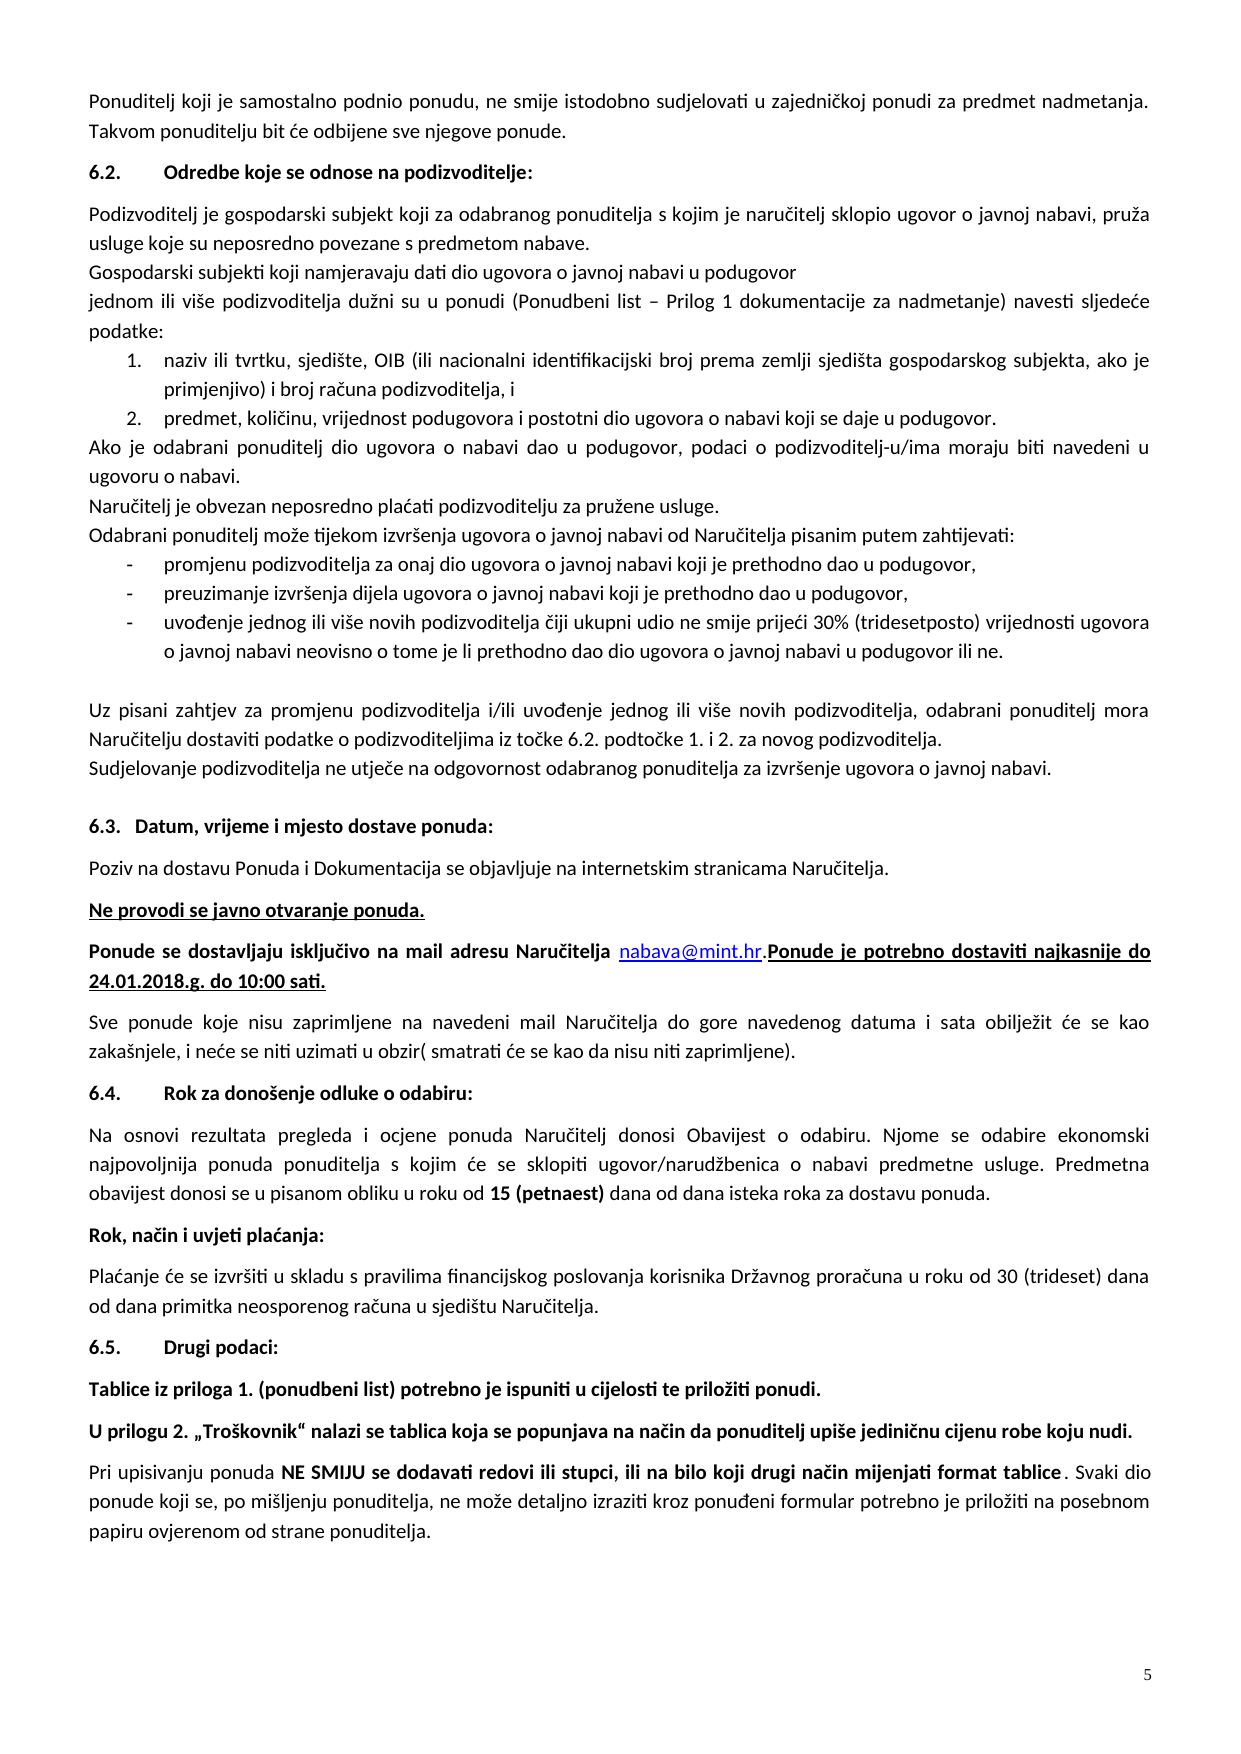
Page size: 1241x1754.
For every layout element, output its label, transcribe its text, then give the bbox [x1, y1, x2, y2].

text Gospodarski subjekti koji namjeravaju dati dio ugovora o javnoj nabavi u podugovor [89, 259, 1152, 285]
list predmet, količinu, vrijednost podugovora i postotni dio ugovora o nabavi koji se daje u podugovor. [126, 405, 1152, 431]
list uvođenje jednog ili više novih podizvoditelja čiji ukupni udio ne smije prijeći 30% (tridesetposto) vrijednosti ugovora o javnoj nabavi neovisno o tome je li prethodno dao dio ugovora o javnoj nabavi u podugovor ili ne. [126, 609, 1152, 664]
text Ponuditelj koji je samostalno podnio ponudu, ne smije istodobno sudjelovati u zajedničkoj ponudi za predmet nadmetanja. Takvom ponuditelju bit će odbijene sve njegove ponude. [89, 89, 1152, 143]
text jednom ili više podizvoditelja dužni su u ponudi (Ponudbeni list – Prilog 1 dokumentacije za nadmetanje) navesti sljedeće podatke: [89, 289, 1152, 343]
text Ako je odabrani ponuditelj dio ugovora o nabavi dao u podugovor, podaci o podizvoditelj-u/ima moraju biti navedeni u ugovoru o nabavi. [89, 434, 1152, 489]
text Uz pisani zahtjev za promjenu podizvoditelja i/ili uvođenje jednog ili više novih podizvoditelja, odabrani ponuditelj mora Naručitelju dostaviti podatke o podizvoditeljima iz točke 6.2. podtočke 1. i 2. za novog podizvoditelja. [89, 697, 1152, 752]
list promjenu podizvoditelja za onaj dio ugovora o javnoj nabavi koji je prethodno dao u podugovor, [126, 551, 1152, 577]
list preuzimanje izvršenja dijela ugovora o javnoj nabavi koji je prethodno dao u podugovor, [126, 580, 1152, 606]
list Odredbe koje se odnose na podizvoditelje: [89, 159, 1152, 185]
text Ponude se dostavljaju isključivo na mail adresu Naručitelja nabava@mint.hr.Ponude je potrebno dostaviti najkasnije do 24.01.2018.g. do 10:00 sati. [89, 939, 1152, 993]
list Drugi podaci: [89, 1334, 1152, 1360]
text 6.3. Datum, vrijeme i mjesto dostave ponuda: [89, 814, 1152, 839]
text Rok, način i uvjeti plaćanja: [89, 1222, 1152, 1247]
list Rok za donošenje odluke o odabiru: [89, 1080, 1152, 1106]
text Ne provodi se javno otvaranje ponuda. [89, 897, 1152, 922]
text Pri upisivanju ponuda NE SMIJU se dodavati redovi ili stupci, ili na bilo koji drugi način mijenjati format tablice. Svaki dio ponude koji se, po mišljenju ponuditelja, ne može detaljno izraziti kroz ponuđeni formular potrebno je priložiti na posebnom papiru ovjerenom od strane ponuditelja. [89, 1459, 1152, 1543]
text Na osnovi rezultata pregleda i ocjene ponuda Naručitelj donosi Obavijest o odabiru. Njome se odabire ekonomski najpovoljnija ponuda ponuditelja s kojim će se sklopiti ugovor/narudžbenica o nabavi predmetne usluge. Predmetna obavijest donosi se u pisanom obliku u roku od 15 (petnaest) dana od dana isteka roka za dostavu ponuda. [89, 1122, 1152, 1206]
list naziv ili tvrtku, sjedište, OIB (ili nacionalni identifikacijski broj prema zemlji sjedišta gospodarskog subjekta, ako je primjenjivo) i broj računa podizvoditelja, i [126, 347, 1152, 402]
text Naručitelj je obvezan neposredno plaćati podizvoditelju za pružene usluge. [89, 493, 1152, 518]
text Odabrani ponuditelj može tijekom izvršenja ugovora o javnoj nabavi od Naručitelja pisanim putem zahtijevati: [89, 522, 1152, 547]
text Sve ponude koje nisu zaprimljene na navedeni mail Naručitelja do gore navedenog datuma i sata obilježit će se kao zakašnjele, i neće se niti uzimati u obzir( smatrati će se kao da nisu niti zaprimljene). [89, 1009, 1152, 1064]
text Tablice iz priloga 1. (ponudbeni list) potrebno je ispuniti u cijelosti te priložiti ponudi. [89, 1376, 1152, 1402]
text Plaćanje će se izvršiti u skladu s pravilima financijskog poslovanja korisnika Državnog proračuna u roku od 30 (trideset) dana od dana primitka neosporenog računa u sjedištu Naručitelja. [89, 1264, 1152, 1318]
text Podizvoditelj je gospodarski subjekt koji za odabranog ponuditelja s kojim je naručitelj sklopio ugovor o javnoj nabavi, pruža usluge koje su neposredno povezane s predmetom nabave. [89, 201, 1152, 256]
text Poziv na dostavu Ponuda i Dokumentacija se objavljuje na internetskim stranicama Naručitelja. [89, 855, 1152, 881]
text Sudjelovanje podizvoditelja ne utječe na odgovornost odabranog ponuditelja za izvršenje ugovora o javnoj nabavi. [89, 755, 1152, 781]
text U prilogu 2. „Troškovnik“ nalazi se tablica koja se popunjava na način da ponuditelj upiše jediničnu cijenu robe koju nudi. [89, 1418, 1152, 1443]
